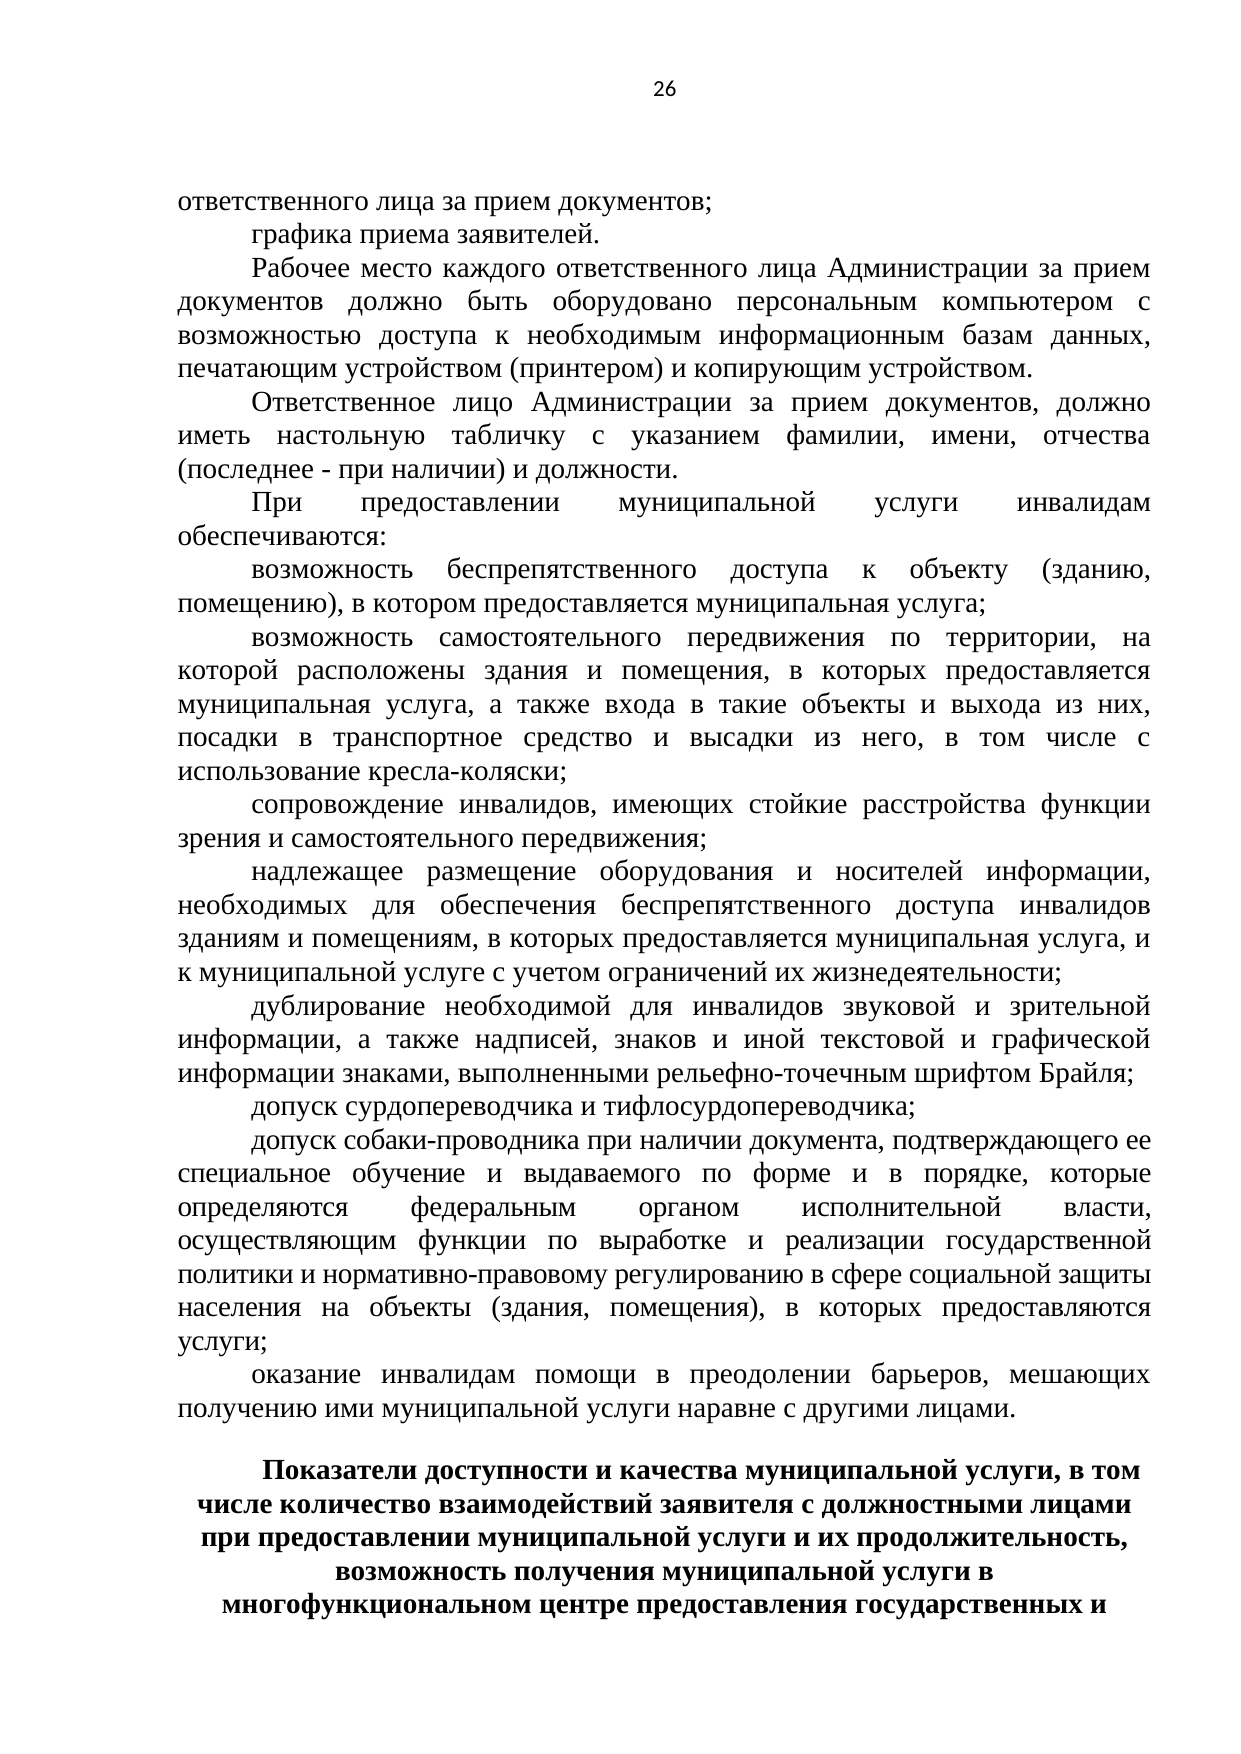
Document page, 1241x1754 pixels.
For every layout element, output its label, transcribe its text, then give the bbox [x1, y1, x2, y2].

text допуск сурдопереводчика и тифлосурдопереводчика; [177, 1088, 1152, 1122]
text графика приема заявителей. [177, 216, 1152, 250]
text допуск собаки-проводника при наличии документа, подтверждающего ее специальное обучение и выдаваемого по форме и в порядке, которые определяются федеральным органом исполнительной власти, осуществляющим функции по выработке и реализации государственной политики и нормативно-правовому регулированию в сфере социальной защиты населения на объекты (здания, помещения), в которых предоставляются услуги; [177, 1122, 1152, 1357]
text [177, 1452, 1152, 1620]
text дублирование необходимой для инвалидов звуковой и зрительной информации, а также надписей, знаков и иной текстовой и графической информации знаками, выполненными рельефно-точечным шрифтом Брайля; [177, 988, 1152, 1088]
text оказание инвалидам помощи в преодолении барьеров, мешающих получению ими муниципальной услуги наравне с другими лицами. [177, 1357, 1152, 1424]
text Рабочее место каждого ответственного лица Администрации за прием документов должно быть оборудовано персональным компьютером с возможностью доступа к необходимым информационным базам данных, печатающим устройством (принтером) и копирующим устройством. [177, 250, 1152, 384]
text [177, 183, 1152, 216]
text надлежащее размещение оборудования и носителей информации, необходимых для обеспечения беспрепятственного доступа инвалидов зданиям и помещениям, в которых предоставляется муниципальная услуга, и к муниципальной услуге с учетом ограничений их жизнедеятельности; [177, 853, 1152, 988]
text При предоставлении муниципальной услуги инвалидам обеспечиваются: [177, 484, 1152, 552]
text возможность самостоятельного передвижения по территории, на которой расположены здания и помещения, в которых предоставляется муниципальная услуга, а также входа в такие объекты и выхода из них, посадки в транспортное средство и высадки из него, в том числе с использование кресла-коляски; [177, 619, 1152, 786]
text Ответственное лицо Администрации за прием документов, должно иметь настольную табличку с указанием фамилии, имени, отчества (последнее - при наличии) и должности. [177, 384, 1152, 484]
text сопровождение инвалидов, имеющих стойкие расстройства функции зрения и самостоятельного передвижения; [177, 786, 1152, 853]
text возможность беспрепятственного доступа к объекту (зданию, помещению), в котором предоставляется муниципальная услуга; [177, 552, 1152, 619]
